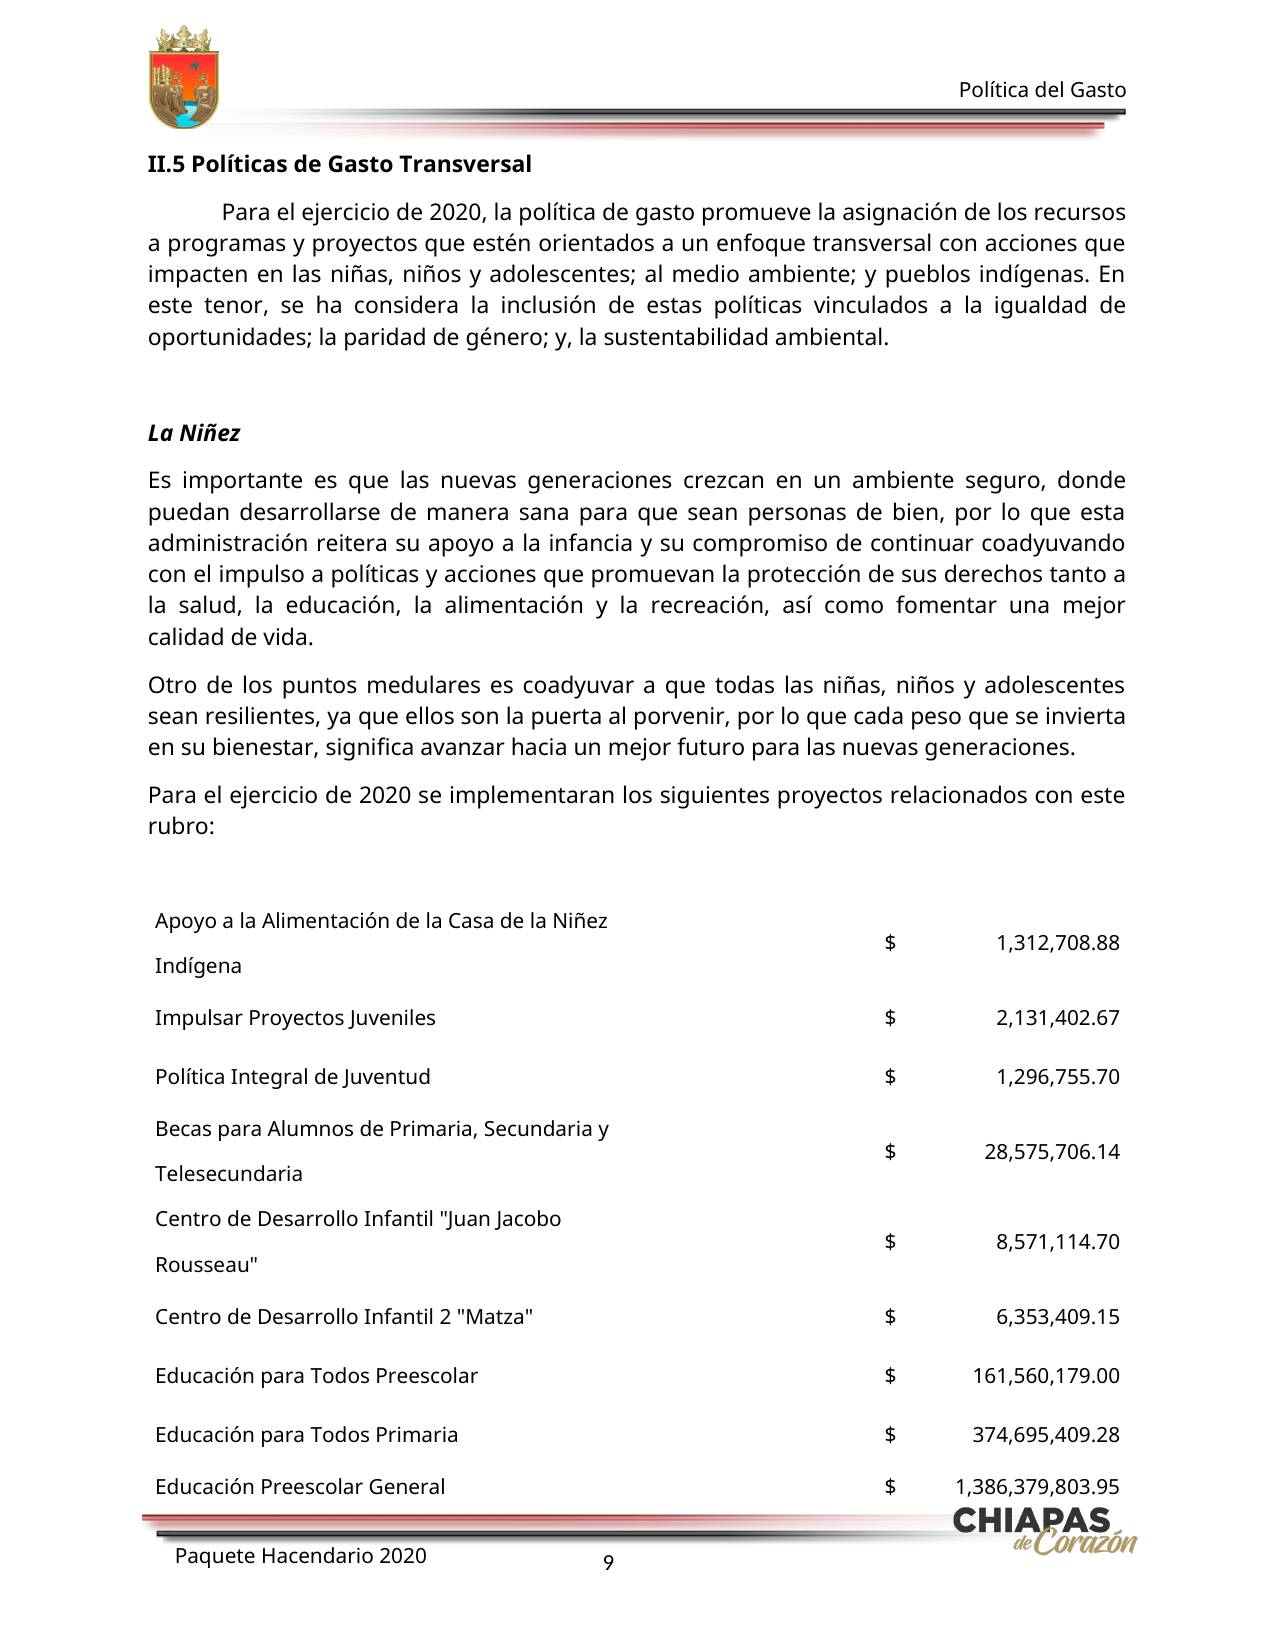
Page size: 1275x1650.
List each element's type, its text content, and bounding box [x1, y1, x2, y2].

table_cell 1,386,379,803.95 [908, 1472, 1127, 1502]
table_cell Becas para Alumnos de Primaria, Secundaria y Telesecundaria [148, 1114, 811, 1204]
table_cell 28,575,706.14 [908, 1114, 1127, 1204]
table_cell Centro de Desarrollo Infantil "Juan Jacobo Rousseau" [148, 1205, 811, 1295]
table_cell 1,296,755.70 [908, 1055, 1127, 1114]
table_cell Impulsar Proyectos Juveniles [148, 996, 811, 1055]
table_cell Política Integral de Juventud [148, 1055, 811, 1114]
text Otro de los puntos medulares es coadyuvar a que todas las niñas, niños y adolescentes sean resilientes, ya que ellos son la puerta al porvenir, por lo que cada peso que se invierta en su bienestar, significa avanzar hacia un mejor futuro para las nuevas generaciones. [148, 668, 1127, 762]
table_cell Educación para Todos Primaria [148, 1413, 811, 1472]
text II.5 Políticas de Gasto Transversal [148, 148, 1127, 179]
table_cell $ [811, 1472, 907, 1502]
table_cell 161,560,179.00 [908, 1354, 1127, 1413]
table_header $ [811, 906, 907, 996]
text Para el ejercicio de 2020 se implementaran los siguientes proyectos relacionados con este rubro: [148, 779, 1127, 841]
table_cell 2,131,402.67 [908, 996, 1127, 1055]
table_header Apoyo a la Alimentación de la Casa de la Niñez Indígena [148, 906, 811, 996]
text Es importante es que las nuevas generaciones crezcan en un ambiente seguro, donde puedan desarrollarse de manera sana para que sean personas de bien, por lo que esta administración reitera su apoyo a la infancia y su compromiso de continuar coadyuvando con el impulso a políticas y acciones que promuevan la protección de sus derechos tanto a la salud, la educación, la alimentación y la recreación, así como fomentar una mejor calidad de vida. [148, 464, 1127, 652]
table_cell Educación Preescolar General [148, 1472, 811, 1502]
table_cell $ [811, 1055, 907, 1114]
text Para el ejercicio de 2020, la política de gasto promueve la asignación de los recursos a programas y proyectos que estén orientados a un enfoque transversal con acciones que impacten en las niñas, niños y adolescentes; al medio ambiente; y pueblos indígenas. En este tenor, se ha considera la inclusión de estas políticas vinculados a la igualdad de oportunidades; la paridad de género; y, la sustentabilidad ambiental. [148, 196, 1127, 352]
picture [136, 1505, 1077, 1551]
text La Niñez [148, 416, 1127, 448]
table_cell 374,695,409.28 [908, 1413, 1127, 1472]
table_cell $ [811, 1114, 907, 1204]
table_cell $ [811, 1354, 907, 1413]
table_cell $ [811, 1295, 907, 1354]
table_cell 8,571,114.70 [908, 1205, 1127, 1295]
table_cell $ [811, 1205, 907, 1295]
table_cell $ [811, 1413, 907, 1472]
table_cell Educación para Todos Preescolar [148, 1354, 811, 1413]
table_cell 6,353,409.15 [908, 1295, 1127, 1354]
table_header 1,312,708.88 [908, 906, 1127, 996]
table_cell Centro de Desarrollo Infantil 2 "Matza" [148, 1295, 811, 1354]
picture [189, 97, 1128, 148]
table_cell $ [811, 996, 907, 1055]
